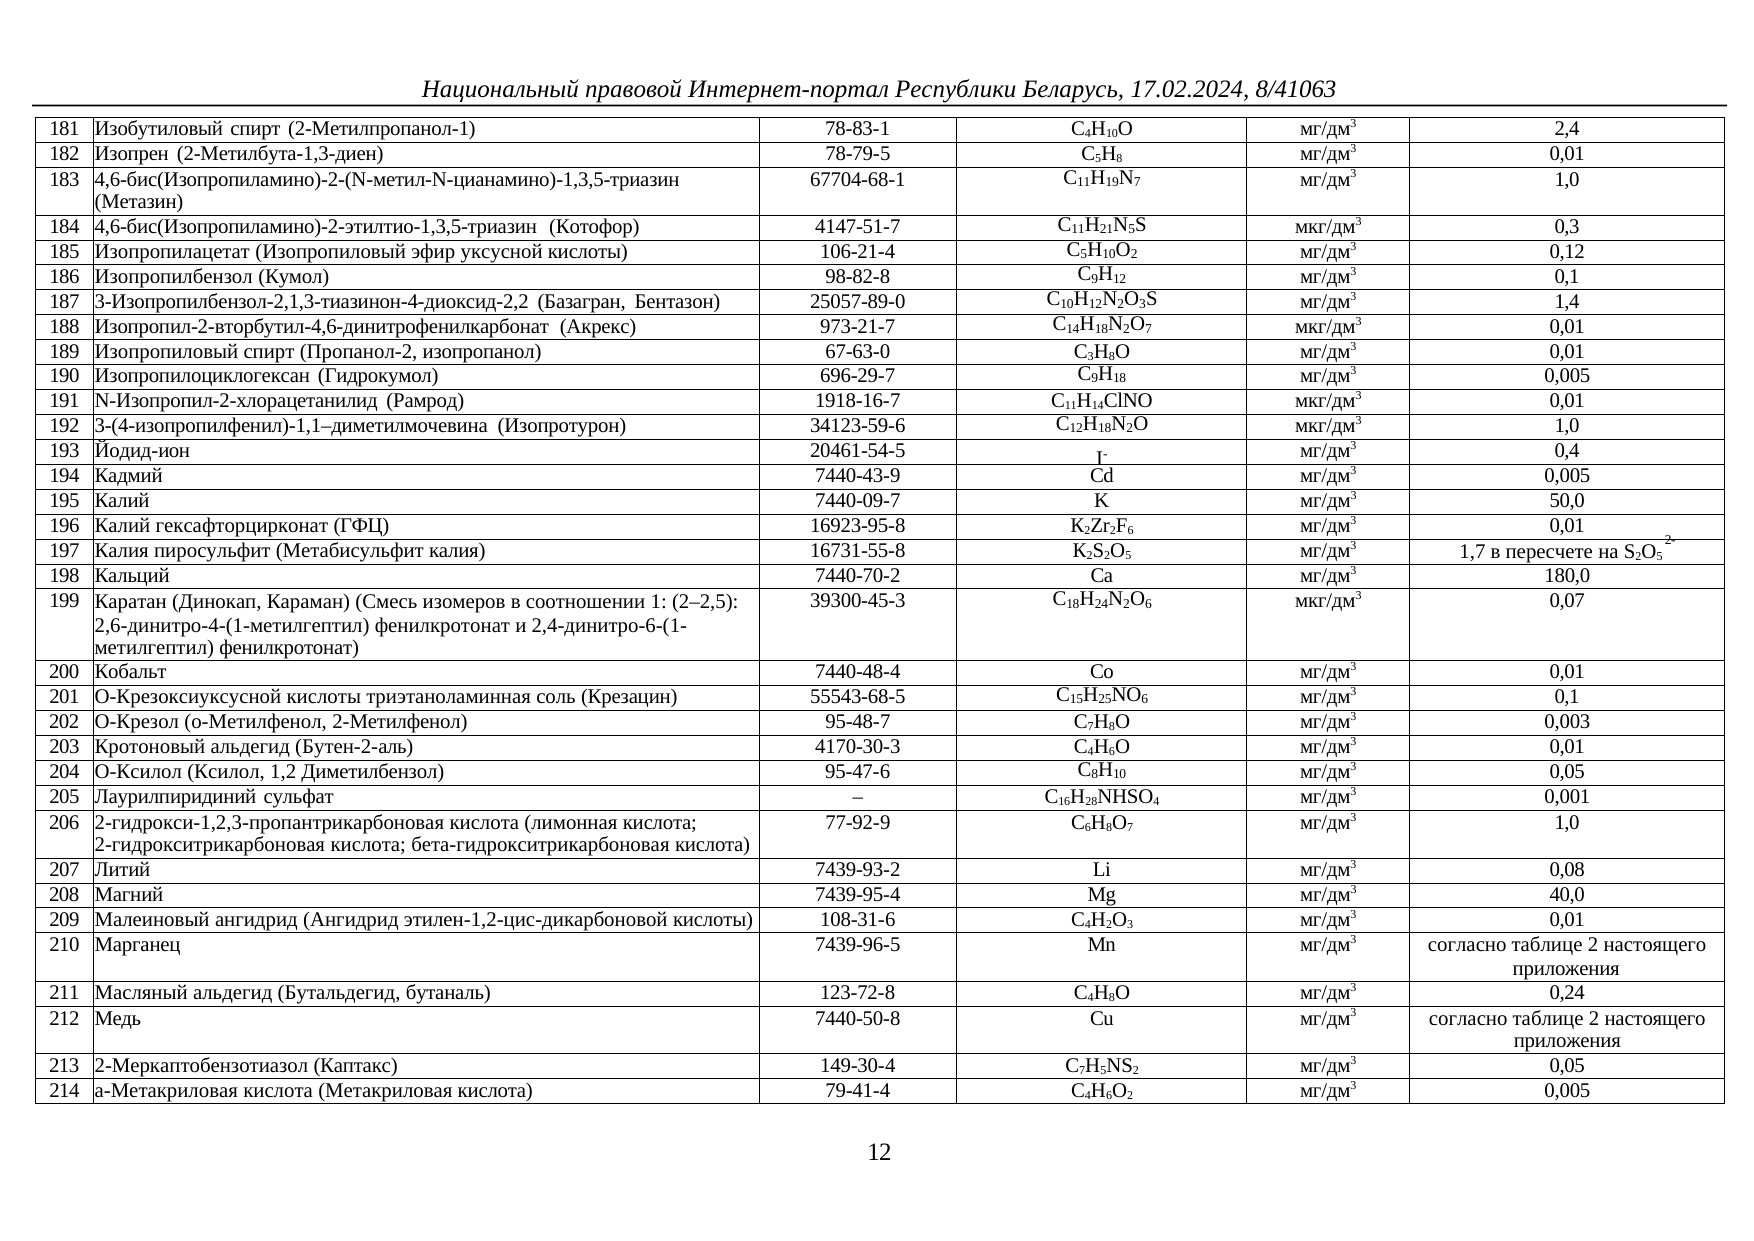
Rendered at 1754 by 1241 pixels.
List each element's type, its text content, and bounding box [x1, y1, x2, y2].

table_cell мг/дм3 [1247, 982, 1409, 1006]
table_cell С4Н6О [957, 736, 1246, 760]
table_cell 190 [36, 365, 93, 389]
table_cell 0,005 [1410, 465, 1724, 489]
table_cell 79-41-4 [760, 1079, 956, 1103]
table_cell 0,24 [1410, 982, 1724, 1006]
table_cell С9Н12 [957, 265, 1246, 289]
table_cell С11Н21N5S [957, 216, 1246, 239]
table_cell мг/дм3 [1247, 490, 1409, 514]
table_cell 149-30-4 [760, 1054, 956, 1078]
table_cell мг/дм3 [1247, 1007, 1409, 1053]
table_cell мг/дм3 [1247, 143, 1409, 167]
table_cell Литий [94, 859, 759, 882]
table_cell мг/дм3 [1247, 908, 1409, 932]
table_cell 0,01 [1410, 515, 1724, 538]
table_cell 0,005 [1410, 365, 1724, 389]
table_cell 1,4 [1410, 290, 1724, 314]
table_cell 3-Изопропилбензол-2,1,3-тиазинон-4-диоксид-2,2 (Базагран, Бентазон) [94, 290, 759, 314]
table_cell 16923-95-8 [760, 515, 956, 538]
table_cell мг/дм3 [1247, 365, 1409, 389]
table_cell мг/дм3 [1247, 811, 1409, 857]
table_cell Медь [94, 1007, 759, 1053]
table_cell мг/дм3 [1247, 786, 1409, 809]
table_cell 0,001 [1410, 786, 1724, 809]
table_cell 214 [36, 1079, 93, 1103]
table_cell Марганец [94, 933, 759, 981]
table_cell О-Крезоксиуксусной кислоты триэтаноламинная соль (Крезацин) [94, 686, 759, 710]
table_cell мг/дм3 [1247, 340, 1409, 364]
table_cell 0,01 [1410, 661, 1724, 685]
table_cell C12H18N2O [957, 415, 1246, 439]
table_cell 0,1 [1410, 686, 1724, 710]
table_cell мкг/дм3 [1247, 390, 1409, 414]
table_cell С4Н6О2 [957, 1079, 1246, 1103]
table_cell 696-29-7 [760, 365, 956, 389]
table_cell 1918-16-7 [760, 390, 956, 414]
table_cell 0,12 [1410, 241, 1724, 264]
table_cell мг/дм3 [1247, 290, 1409, 314]
table_cell 67-63-0 [760, 340, 956, 364]
table_header 181 [36, 118, 93, 142]
table_cell К2S2O5 [957, 540, 1246, 563]
table_cell Йодид-ион [94, 440, 759, 464]
table_cell 1,0 [1410, 415, 1724, 439]
table_cell 200 [36, 661, 93, 685]
table_cell – [760, 786, 956, 809]
table_cell Cd [957, 465, 1246, 489]
table_cell С8Н10 [957, 761, 1246, 785]
table_cell 0,05 [1410, 1054, 1724, 1078]
table_cell 208 [36, 884, 93, 907]
table_cell 187 [36, 290, 93, 314]
table_cell 192 [36, 415, 93, 439]
table_cell 212 [36, 1007, 93, 1053]
table_cell мкг/дм3 [1247, 216, 1409, 239]
table_cell 193 [36, 440, 93, 464]
table_cell 25057-89-0 [760, 290, 956, 314]
table_cell 7440-48-4 [760, 661, 956, 685]
table_cell Изопропилацетат (Изопропиловый эфир уксусной кислоты) [94, 241, 759, 264]
table_cell мкг/дм3 [1247, 415, 1409, 439]
table_cell 7440-09-7 [760, 490, 956, 514]
table_cell мг/дм3 [1247, 440, 1409, 464]
table_cell C10H12N2O3S [957, 290, 1246, 314]
table_cell 16731-55-8 [760, 540, 956, 563]
table_cell мкг/дм3 [1247, 589, 1409, 660]
table_cell мг/дм3 [1247, 540, 1409, 563]
table_cell 0,01 [1410, 390, 1724, 414]
table_cell Кротоновый альдегид (Бутен-2-аль) [94, 736, 759, 760]
table_cell 2- 1,7 в пересчете на S2O5 [1410, 540, 1724, 563]
table_cell 182 [36, 143, 93, 167]
table_cell 196 [36, 515, 93, 538]
table_cell 191 [36, 390, 93, 414]
table_cell мкг/дм3 [1247, 315, 1409, 339]
table_cell 4147-51-7 [760, 216, 956, 239]
table_cell С4Н2О3 [957, 908, 1246, 932]
table_cell Mn [957, 933, 1246, 981]
table_cell мг/дм3 [1247, 1079, 1409, 1103]
table_cell 0,003 [1410, 711, 1724, 735]
table_cell мг/дм3 [1247, 686, 1409, 710]
table_cell 188 [36, 315, 93, 339]
table_cell мг/дм3 [1247, 933, 1409, 981]
table_cell 185 [36, 241, 93, 264]
table_cell 7439-95-4 [760, 884, 956, 907]
table_cell мг/дм3 [1247, 736, 1409, 760]
table_cell 213 [36, 1054, 93, 1078]
table_cell мг/дм3 [1247, 565, 1409, 588]
table_cell C15H25NO6 [957, 686, 1246, 710]
table_cell K [957, 490, 1246, 514]
table_cell Li [957, 859, 1246, 882]
table_cell О-Крезол (о-Метилфенол, 2-Метилфенол) [94, 711, 759, 735]
table_cell 20461-54-5 [760, 440, 956, 464]
table_cell Кадмий [94, 465, 759, 489]
table_cell 184 [36, 216, 93, 239]
table_header Изобутиловый спирт (2-Метилпропанол-1) [94, 118, 759, 142]
table_cell 202 [36, 711, 93, 735]
table_cell Магний [94, 884, 759, 907]
table_cell 0,08 [1410, 859, 1724, 882]
table_cell Калий гексафторцирконат (ГФЦ) [94, 515, 759, 538]
table_cell 183 [36, 168, 93, 214]
table_cell 186 [36, 265, 93, 289]
table_cell 3-(4-изопропилфенил)-1,1–диметилмочевина (Изопротурон) [94, 415, 759, 439]
table_cell 7440-43-9 [760, 465, 956, 489]
table_cell С5Н10О2 [957, 241, 1246, 264]
table_cell Mg [957, 884, 1246, 907]
table_cell Изопропилоциклогексан (Гидрокумол) [94, 365, 759, 389]
table_cell 4,6-бис(Изопропиламино)-2-этилтио-1,3,5-триазин (Котофор) [94, 216, 759, 239]
table_cell мг/дм3 [1247, 515, 1409, 538]
table_cell мг/дм3 [1247, 761, 1409, 785]
table_cell 0,4 [1410, 440, 1724, 464]
table_cell мг/дм3 [1247, 265, 1409, 289]
table_cell 205 [36, 786, 93, 809]
table_cell Ca [957, 565, 1246, 588]
table_cell 98-82-8 [760, 265, 956, 289]
table_cell мг/дм3 [1247, 465, 1409, 489]
table_header 2,4 [1410, 118, 1724, 142]
table_cell 0,005 [1410, 1079, 1724, 1103]
table_cell C11H14ClNO [957, 390, 1246, 414]
table_cell 39300-45-3 [760, 589, 956, 660]
table_cell 7439-93-2 [760, 859, 956, 882]
table_cell 210 [36, 933, 93, 981]
table_cell 77-92-9 [760, 811, 956, 857]
table_cell С4Н8О [957, 982, 1246, 1006]
table_cell мг/дм3 [1247, 168, 1409, 214]
table_cell a-Метакриловая кислота (Метакриловая кислота) [94, 1079, 759, 1103]
table_cell 2-Меркаптобензотиазол (Каптакс) [94, 1054, 759, 1078]
table_cell 67704-68-1 [760, 168, 956, 214]
table_header 78-83-1 [760, 118, 956, 142]
table_cell 195 [36, 490, 93, 514]
table_cell 0,01 [1410, 340, 1724, 364]
table_cell 95-48-7 [760, 711, 956, 735]
table_cell 211 [36, 982, 93, 1006]
table_cell К2Zr2F6 [957, 515, 1246, 538]
table_header мг/дм3 [1247, 118, 1409, 142]
table_cell С18Н24N2O6 [957, 589, 1246, 660]
table_cell N-Изопропил-2-хлорацетанилид (Рамрод) [94, 390, 759, 414]
table_cell Изопропил-2-вторбутил-4,6-динитрофенилкарбонат (Акрекс) [94, 315, 759, 339]
table_cell 0,07 [1410, 589, 1724, 660]
table_cell 189 [36, 340, 93, 364]
table_cell Каратан (Динокап, Караман) (Смесь изомеров в соотношении 1: (2–2,5): 2,6-динитро-4-(1-метилгептил) фенилкротонат и 2,4-динитро-6-(1- метилгептил) фенилкротонат) [94, 589, 759, 660]
table_cell Со [957, 661, 1246, 685]
table_cell 4170-30-3 [760, 736, 956, 760]
table_cell 40,0 [1410, 884, 1724, 907]
table_cell 106-21-4 [760, 241, 956, 264]
table_cell 78-79-5 [760, 143, 956, 167]
table_cell 108-31-6 [760, 908, 956, 932]
table_cell 0,1 [1410, 265, 1724, 289]
table_cell 7439-96-5 [760, 933, 956, 981]
table_cell 4,6-бис(Изопропиламино)-2-(N-метил-N-цианамино)-1,3,5-триазин (Метазин) [94, 168, 759, 214]
table_cell 2-гидрокси-1,2,3-пропантрикарбоновая кислота (лимонная кислота; 2-гидрокситрикарбоновая кислота; бета-гидрокситрикарбоновая кислота) [94, 811, 759, 857]
table_cell 0,01 [1410, 143, 1724, 167]
table_cell мг/дм3 [1247, 711, 1409, 735]
table_cell Изопропиловый спирт (Пропанол-2, изопропанол) [94, 340, 759, 364]
table_cell C16H28NHSO4 [957, 786, 1246, 809]
table_cell 206 [36, 811, 93, 857]
table_cell С5Н8 [957, 143, 1246, 167]
table_cell 0,05 [1410, 761, 1724, 785]
table_cell 55543-68-5 [760, 686, 956, 710]
table_cell 7440-70-2 [760, 565, 956, 588]
table_cell Калия пиросульфит (Метабисульфит калия) [94, 540, 759, 563]
table_cell C7H5NS2 [957, 1054, 1246, 1078]
table_cell C6H8O7 [957, 811, 1246, 857]
table_cell 207 [36, 859, 93, 882]
table_cell 0,3 [1410, 216, 1724, 239]
table_cell 34123-59-6 [760, 415, 956, 439]
table_cell C14H18N2O7 [957, 315, 1246, 339]
table_cell 180,0 [1410, 565, 1724, 588]
table_cell С7Н8О [957, 711, 1246, 735]
table_cell мг/дм3 [1247, 661, 1409, 685]
table_cell согласно таблице 2 настоящего приложения [1410, 933, 1724, 981]
table_cell C11H19N7 [957, 168, 1246, 214]
table_cell 50,0 [1410, 490, 1724, 514]
table_cell 198 [36, 565, 93, 588]
table_cell 0,01 [1410, 315, 1724, 339]
table_cell 204 [36, 761, 93, 785]
table_cell 7440-50-8 [760, 1007, 956, 1053]
table_cell Изопрен (2-Метилбута-1,3-диен) [94, 143, 759, 167]
table_cell мг/дм3 [1247, 241, 1409, 264]
table_cell 95-47-6 [760, 761, 956, 785]
table_cell Лаурилпиридиний сульфат [94, 786, 759, 809]
table_cell С3Н8О [957, 340, 1246, 364]
table_cell 1,0 [1410, 168, 1724, 214]
table_cell 0,01 [1410, 736, 1724, 760]
table_cell 201 [36, 686, 93, 710]
table_cell 123-72-8 [760, 982, 956, 1006]
table_cell мг/дм3 [1247, 859, 1409, 882]
table_cell 0,01 [1410, 908, 1724, 932]
table_cell Малеиновый ангидрид (Ангидрид этилен-1,2-цис-дикарбоновой кислоты) [94, 908, 759, 932]
table_cell 203 [36, 736, 93, 760]
table_cell согласно таблице 2 настоящего приложения [1410, 1007, 1724, 1053]
table_cell О-Ксилол (Ксилол, 1,2 Диметилбензол) [94, 761, 759, 785]
table_cell 1,0 [1410, 811, 1724, 857]
table_cell Кальций [94, 565, 759, 588]
table_cell 209 [36, 908, 93, 932]
table_cell Калий [94, 490, 759, 514]
table_cell С9Н18 [957, 365, 1246, 389]
table_cell Кобальт [94, 661, 759, 685]
table_header С4Н10О [957, 118, 1246, 142]
table_cell 194 [36, 465, 93, 489]
table_cell 197 [36, 540, 93, 563]
table_cell мг/дм3 [1247, 1054, 1409, 1078]
table_cell Изопропилбензол (Кумол) [94, 265, 759, 289]
table_cell Cu [957, 1007, 1246, 1053]
table_cell мг/дм3 [1247, 884, 1409, 907]
table_cell I- [957, 440, 1246, 464]
table_cell Масляный альдегид (Бутальдегид, бутаналь) [94, 982, 759, 1006]
table_cell 199 [36, 589, 93, 660]
table_cell 973-21-7 [760, 315, 956, 339]
